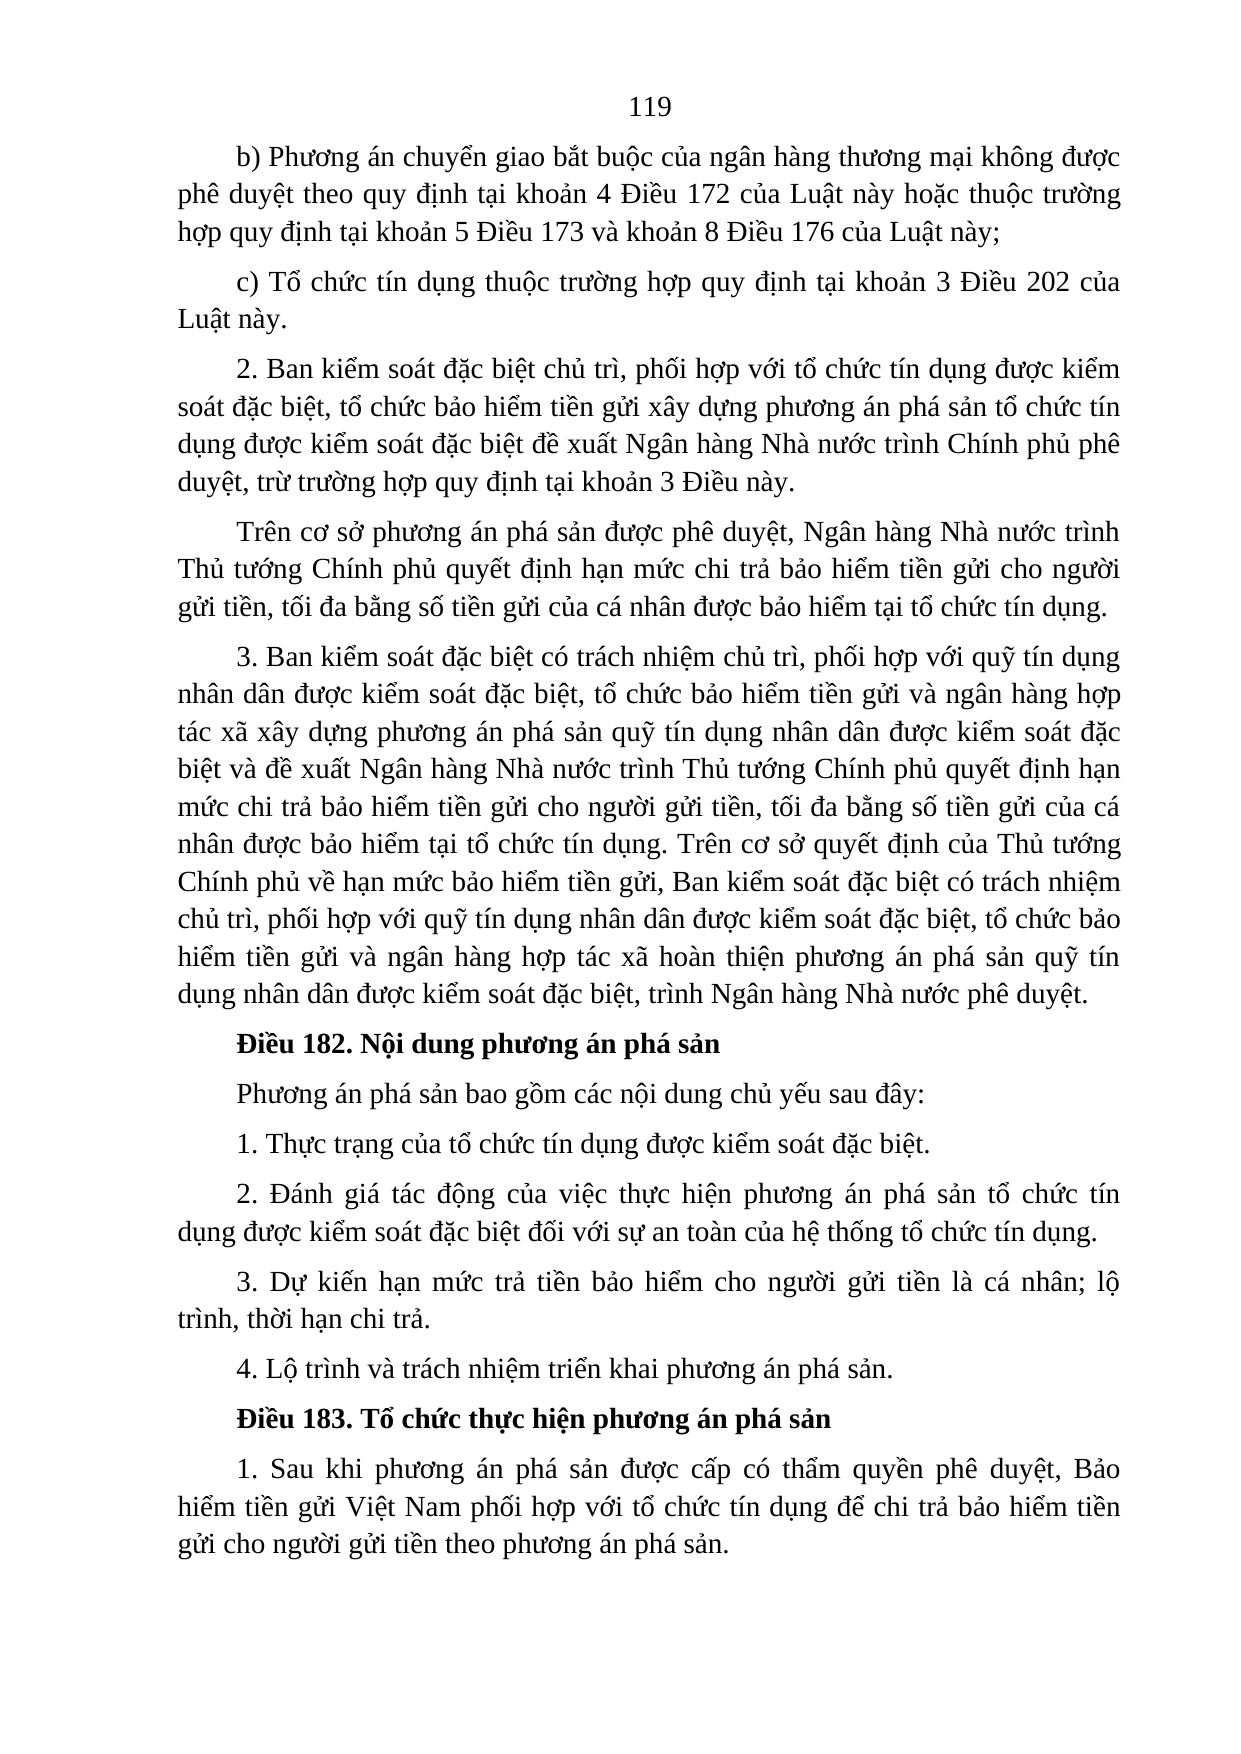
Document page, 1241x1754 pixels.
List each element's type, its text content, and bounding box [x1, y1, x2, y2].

text 3. Ban kiểm soát đặc biệt có trách nhiệm chủ trì, phối hợp với quỹ tín dụng nhân dân được kiểm soát đặc biệt, tổ chức bảo hiểm tiền gửi và ngân hàng hợp tác xã xây dựng phương án phá sản quỹ tín dụng nhân dân được kiểm soát đặc biệt và đề xuất Ngân hàng Nhà nước trình Thủ tướng Chính phủ quyết định hạn mức chi trả bảo hiểm tiền gửi cho người gửi tiền, tối đa bằng số tiền gửi của cá nhân được bảo hiểm tại tổ chức tín dụng. Trên cơ sở quyết định của Thủ tướng Chính phủ về hạn mức bảo hiểm tiền gửi, Ban kiểm soát đặc biệt có trách nhiệm chủ trì, phối hợp với quỹ tín dụng nhân dân được kiểm soát đặc biệt, tổ chức bảo hiểm tiền gửi và ngân hàng hợp tác xã hoàn thiện phương án phá sản quỹ tín dụng nhân dân được kiểm soát đặc biệt, trình Ngân hàng Nhà nước phê duyệt. [177, 636, 1122, 1011]
text Điều 183. Tổ chức thực hiện phương án phá sản [177, 1399, 1122, 1436]
text 2. Ban kiểm soát đặc biệt chủ trì, phối hợp với tổ chức tín dụng được kiểm soát đặc biệt, tổ chức bảo hiểm tiền gửi xây dựng phương án phá sản tổ chức tín dụng được kiểm soát đặc biệt đề xuất Ngân hàng Nhà nước trình Chính phủ phê duyệt, trừ trường hợp quy định tại khoản 3 Điều này. [177, 349, 1122, 499]
text Điều 182. Nội dung phương án phá sản [177, 1024, 1122, 1061]
text Trên cơ sở phương án phá sản được phê duyệt, Ngân hàng Nhà nước trình Thủ tướng Chính phủ quyết định hạn mức chi trả bảo hiểm tiền gửi cho người gửi tiền, tối đa bằng số tiền gửi của cá nhân được bảo hiểm tại tổ chức tín dụng. [177, 511, 1122, 624]
text 2. Đánh giá tác động của việc thực hiện phương án phá sản tổ chức tín dụng được kiểm soát đặc biệt đối với sự an toàn của hệ thống tổ chức tín dụng. [177, 1174, 1122, 1249]
text 4. Lộ trình và trách nhiệm triển khai phương án phá sản. [177, 1349, 1122, 1386]
text Phương án phá sản bao gồm các nội dung chủ yếu sau đây: [177, 1074, 1122, 1111]
text 1. Thực trạng của tổ chức tín dụng được kiểm soát đặc biệt. [177, 1124, 1122, 1161]
text 1. Sau khi phương án phá sản được cấp có thẩm quyền phê duyệt, Bảo hiểm tiền gửi Việt Nam phối hợp với tổ chức tín dụng để chi trả bảo hiểm tiền gửi cho người gửi tiền theo phương án phá sản. [177, 1449, 1122, 1561]
text 3. Dự kiến hạn mức trả tiền bảo hiểm cho người gửi tiền là cá nhân; lộ trình, thời hạn chi trả. [177, 1261, 1122, 1336]
text b) Phương án chuyển giao bắt buộc của ngân hàng thương mại không được phê duyệt theo quy định tại khoản 4 Điều 172 của Luật này hoặc thuộc trường hợp quy định tại khoản 5 Điều 173 và khoản 8 Điều 176 của Luật này; [177, 136, 1122, 249]
text c) Tổ chức tín dụng thuộc trường hợp quy định tại khoản 3 Điều 202 của Luật này. [177, 261, 1122, 336]
